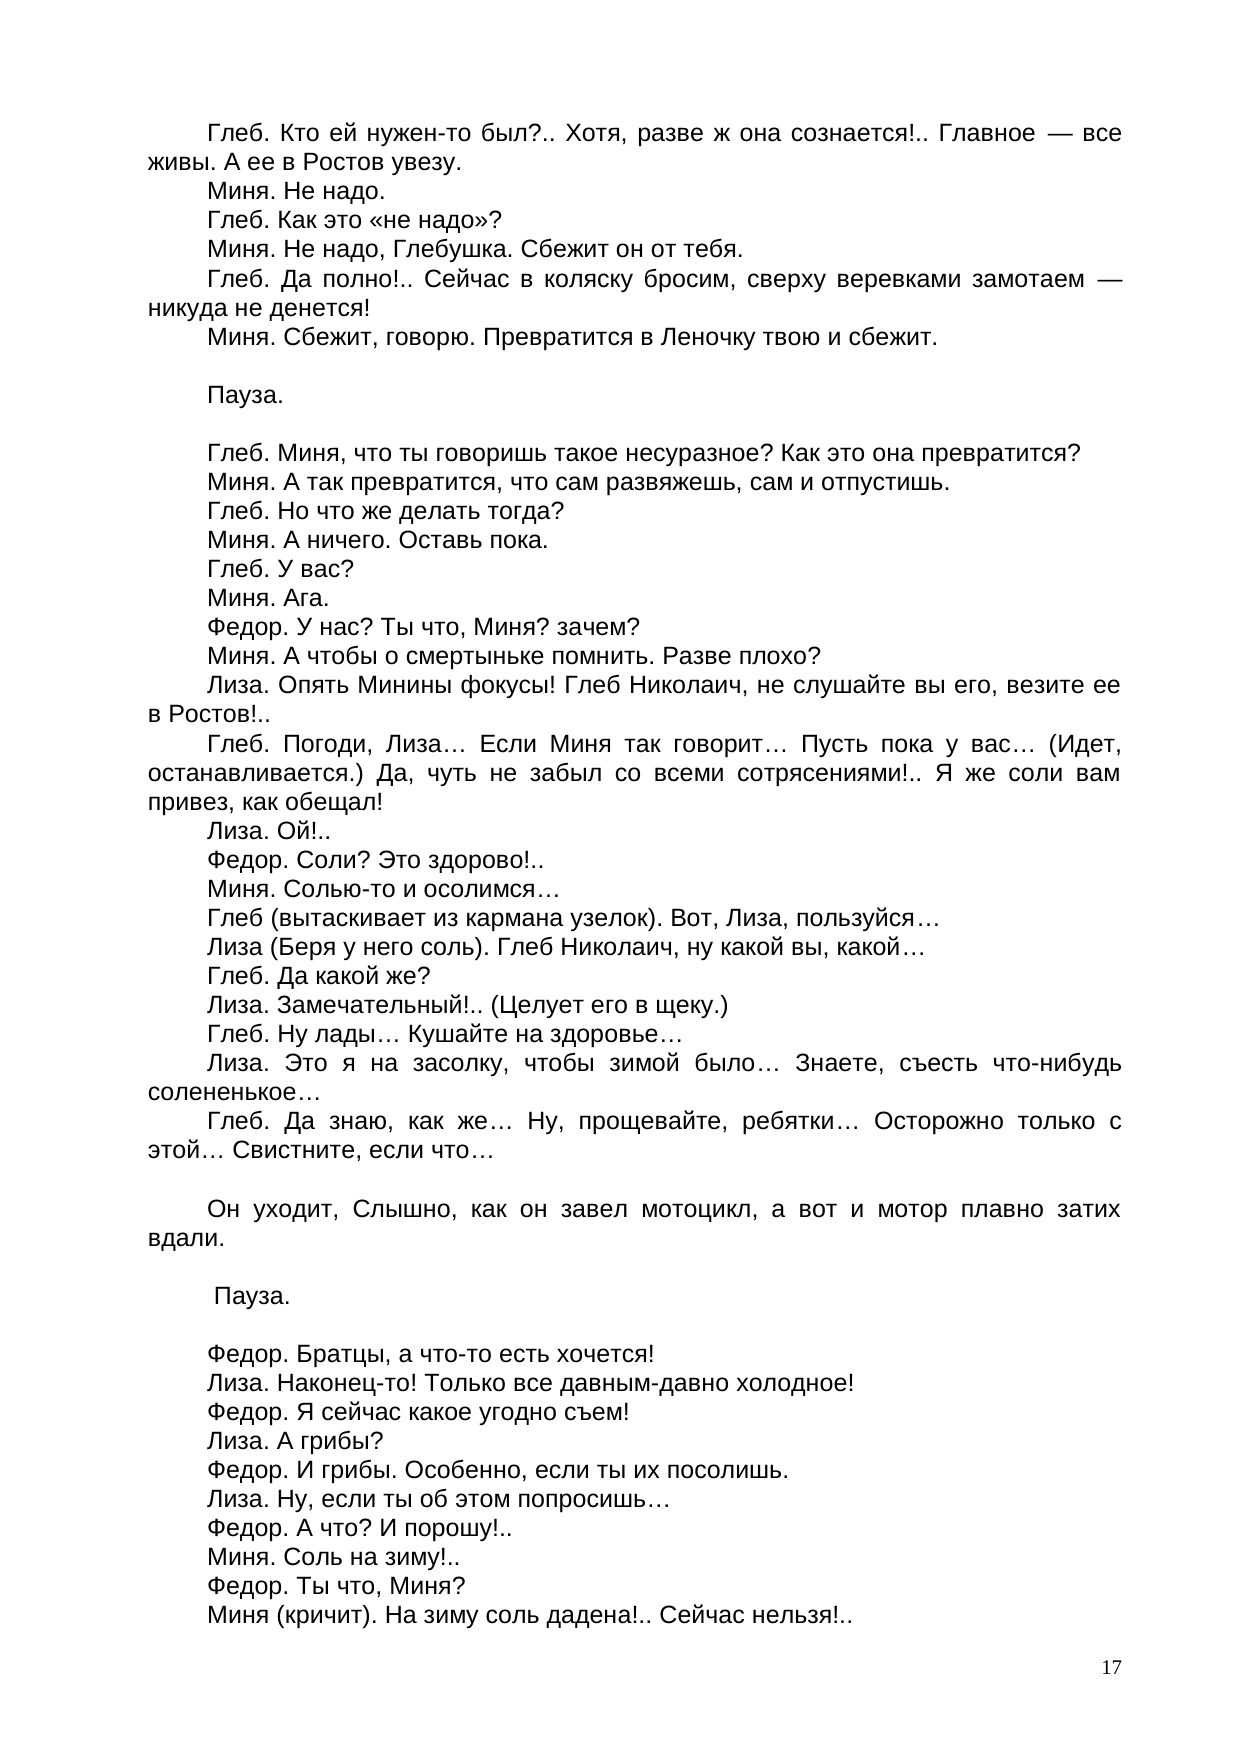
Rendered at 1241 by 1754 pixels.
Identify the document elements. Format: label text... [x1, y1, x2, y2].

text Глеб (вытаскивает из кармана узелок). Вот, Лиза, пользуйся [148, 903, 1122, 932]
text Лиза. Ой!.. [148, 816, 1122, 845]
text Лиза. А грибы? [148, 1426, 1122, 1455]
text Глеб. Погоди, Лиза Если Миня так говорит Пусть пока у вас (Идет, останавливается.) Да, чуть не забыл со всеми сотрясениями!.. Я же соли вам привез, как обещал! [148, 728, 1122, 816]
text Миня. Сбежит, говорю. Превратится в Леночку твою и сбежит. [148, 322, 1122, 351]
text Пауза. [148, 1281, 1122, 1310]
text Миня. Ага. [148, 583, 1122, 612]
text Федор. И грибы. Особенно, если ты их посолишь. [148, 1455, 1122, 1484]
text Глеб. Но что же делать тогда? [148, 496, 1122, 525]
text Миня. Солью-то и осолимся [148, 874, 1122, 903]
text Федор. А что? И порошу!.. [148, 1513, 1122, 1542]
text Федор. Я сейчас какое угодно съем! [148, 1397, 1122, 1426]
text Лиза. Ну, если ты об этом попросишь [148, 1484, 1122, 1513]
text Глеб. Да знаю, как же Ну, прощевайте, ребятки Осторожно только с этой Свистните, если что [148, 1106, 1122, 1164]
text Лиза. Наконец-то! Только все давным-давно холодное! [148, 1368, 1122, 1397]
text Глеб. Да полно!.. Сейчас в коляску бросим, сверху веревками замотаем никуда не денется! [148, 263, 1122, 322]
text Лиза. Замечательный!.. (Целует его в щеку.) [148, 990, 1122, 1019]
text Глеб. Как это «не надо»? [148, 205, 1122, 234]
text Глеб. Кто ей нужен-то был?.. Хотя, разве ж она сознается!.. Главное все живы. А ее в Ростов увезу. [148, 118, 1122, 176]
text Миня. Не надо, Глебушка. Сбежит он от тебя. [148, 234, 1122, 263]
text Миня. А чтобы о смертыньке помнить. Разве плохо? [148, 641, 1122, 670]
text Миня. А так превратится, что сам развяжешь, сам и отпустишь. [148, 467, 1122, 496]
text Лиза. Опять Минины фокусы! Глеб Николаич, не слушайте вы его, везите ее в Ростов!.. [148, 670, 1122, 728]
text Федор. У нас? Ты что, Миня? зачем? [148, 612, 1122, 641]
text Миня. Не надо. [148, 176, 1122, 205]
text Миня (кричит). На зиму соль дадена!.. Сейчас нельзя!.. [148, 1600, 1122, 1629]
text Глеб. У вас? [148, 554, 1122, 583]
text Глеб. Миня, что ты говоришь такое несуразное? Как это она превратится? [148, 438, 1122, 467]
text Миня. А ничего. Оставь пока. [148, 525, 1122, 554]
text Пауза. [148, 380, 1122, 409]
text Он уходит, Слышно, как он завел мотоцикл, а вот и мотор плавно затих вдали. [148, 1193, 1122, 1252]
text Глеб. Ну лады Кушайте на здоровье [148, 1019, 1122, 1048]
text Глеб. Да какой же? [148, 961, 1122, 990]
text Федор. Братцы, а что-то есть хочется! [148, 1339, 1122, 1368]
text Лиза. Это я на засолку, чтобы зимой было Знаете, съесть что-нибудь солененькое [148, 1048, 1122, 1106]
text Федор. Ты что, Миня? [148, 1571, 1122, 1600]
text Лиза (Беря у него соль). Глеб Николаич, ну какой вы, какой [148, 932, 1122, 961]
text Миня. Соль на зиму!.. [148, 1542, 1122, 1571]
text Федор. Соли? Это здорово!.. [148, 845, 1122, 874]
